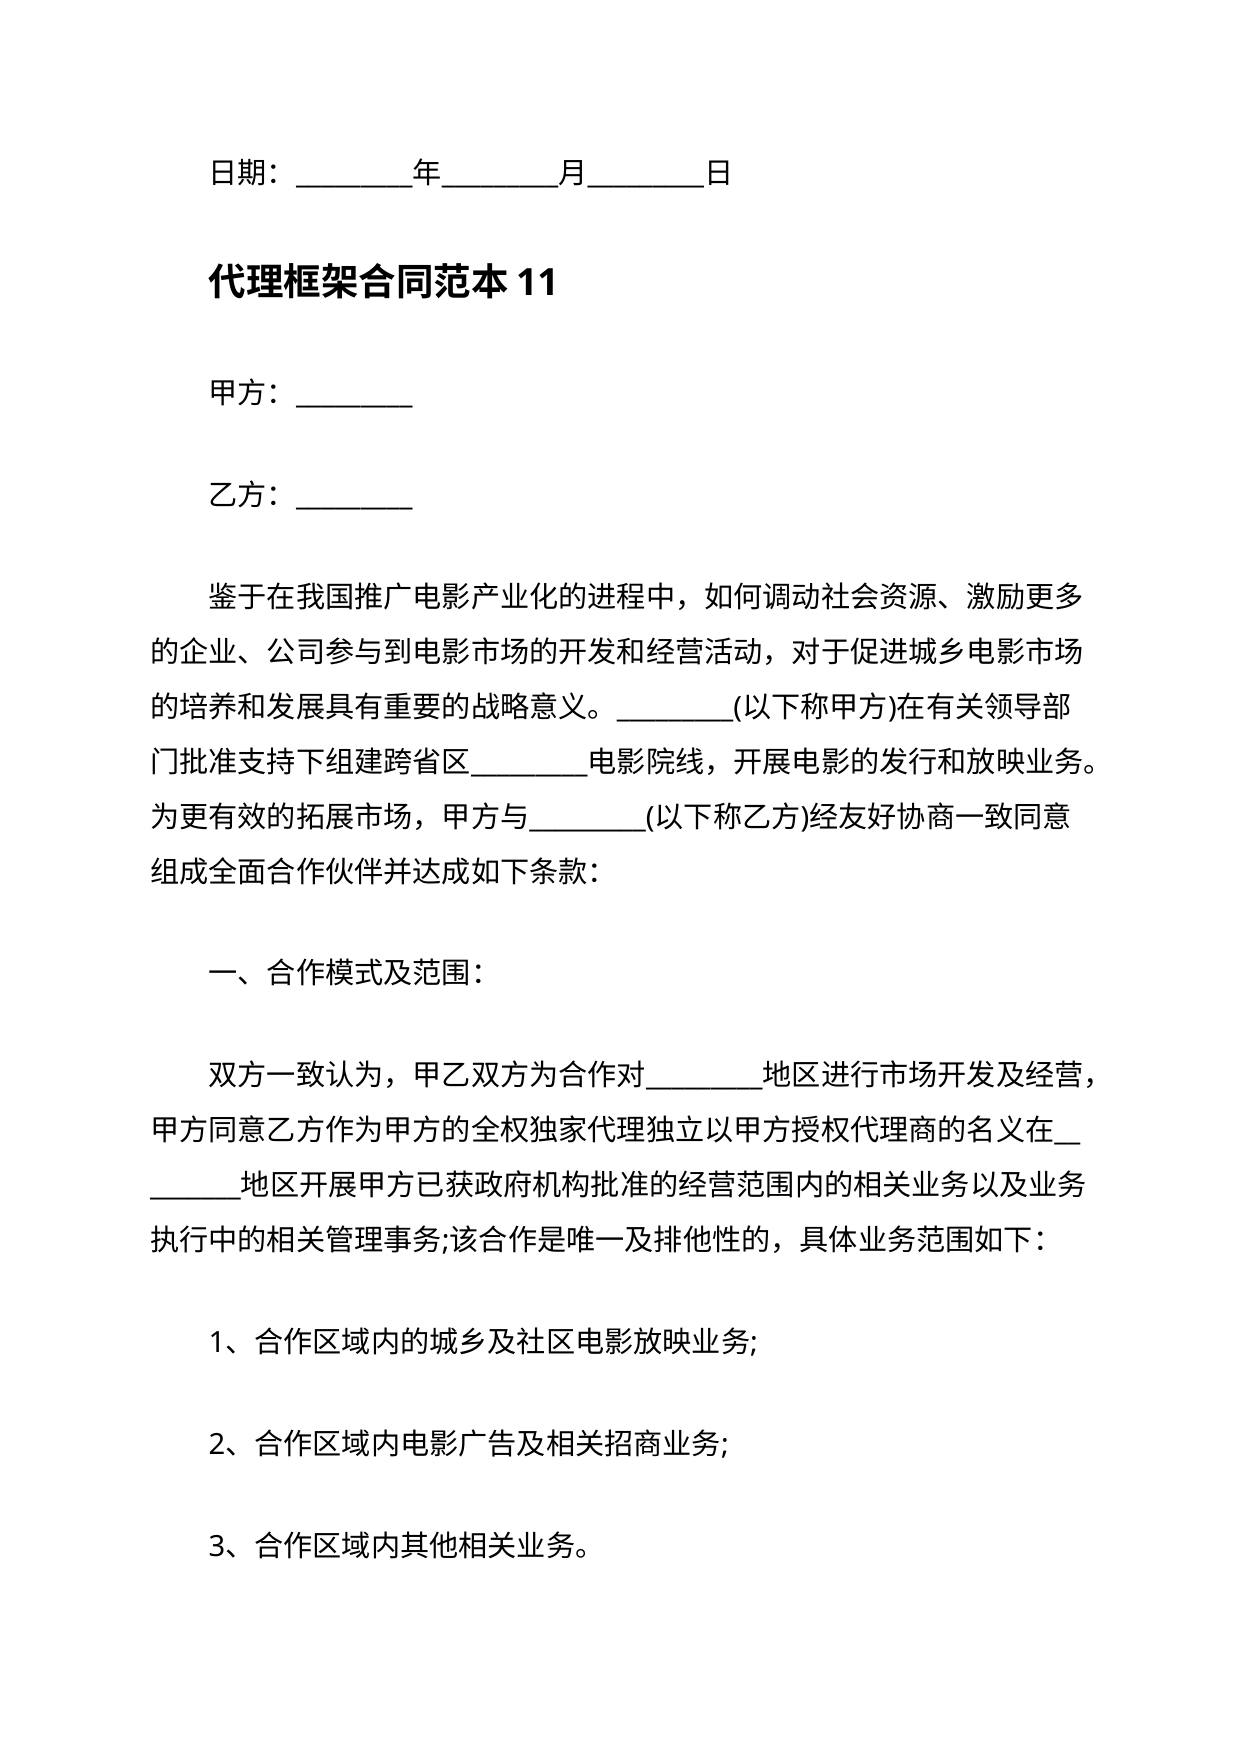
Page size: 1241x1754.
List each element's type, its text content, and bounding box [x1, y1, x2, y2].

text 2、合作区域内电影广告及相关招商业务; [150, 1421, 1090, 1463]
text 乙方：_________ [150, 472, 1090, 514]
text 1、合作区域内的城乡及社区电影放映业务; [150, 1319, 1090, 1361]
text 日期：_________年_________月_________日 [150, 150, 1090, 192]
text 代理框架合同范本11 [150, 252, 1090, 306]
text 鉴于在我国推广电影产业化的进程中，如何调动社会资源、激励更多的企业、公司参与到电影市场的开发和经营活动，对于促进城乡电影市场的培养和发展具有重要的战略意义。_________(以下称甲方)在有关领导部门批准支持下组建跨省区_________电影院线，开展电影的发行和放映业务。为更有效的拓展市场，甲方与_________(以下称乙方)经友好协商一致同意组成全面合作伙伴并达成如下条款： [150, 573, 1090, 891]
text 甲方：_________ [150, 369, 1090, 412]
text 一、合作模式及范围： [150, 950, 1090, 992]
text 3、合作区域内其他相关业务。 [150, 1523, 1090, 1565]
text 双方一致认为，甲乙双方为合作对_________地区进行市场开发及经营，甲方同意乙方作为甲方的全权独家代理独立以甲方授权代理商的名义在_________地区开展甲方已获政府机构批准的经营范围内的相关业务以及业务执行中的相关管理事务;该合作是唯一及排他性的，具体业务范围如下： [150, 1052, 1090, 1259]
